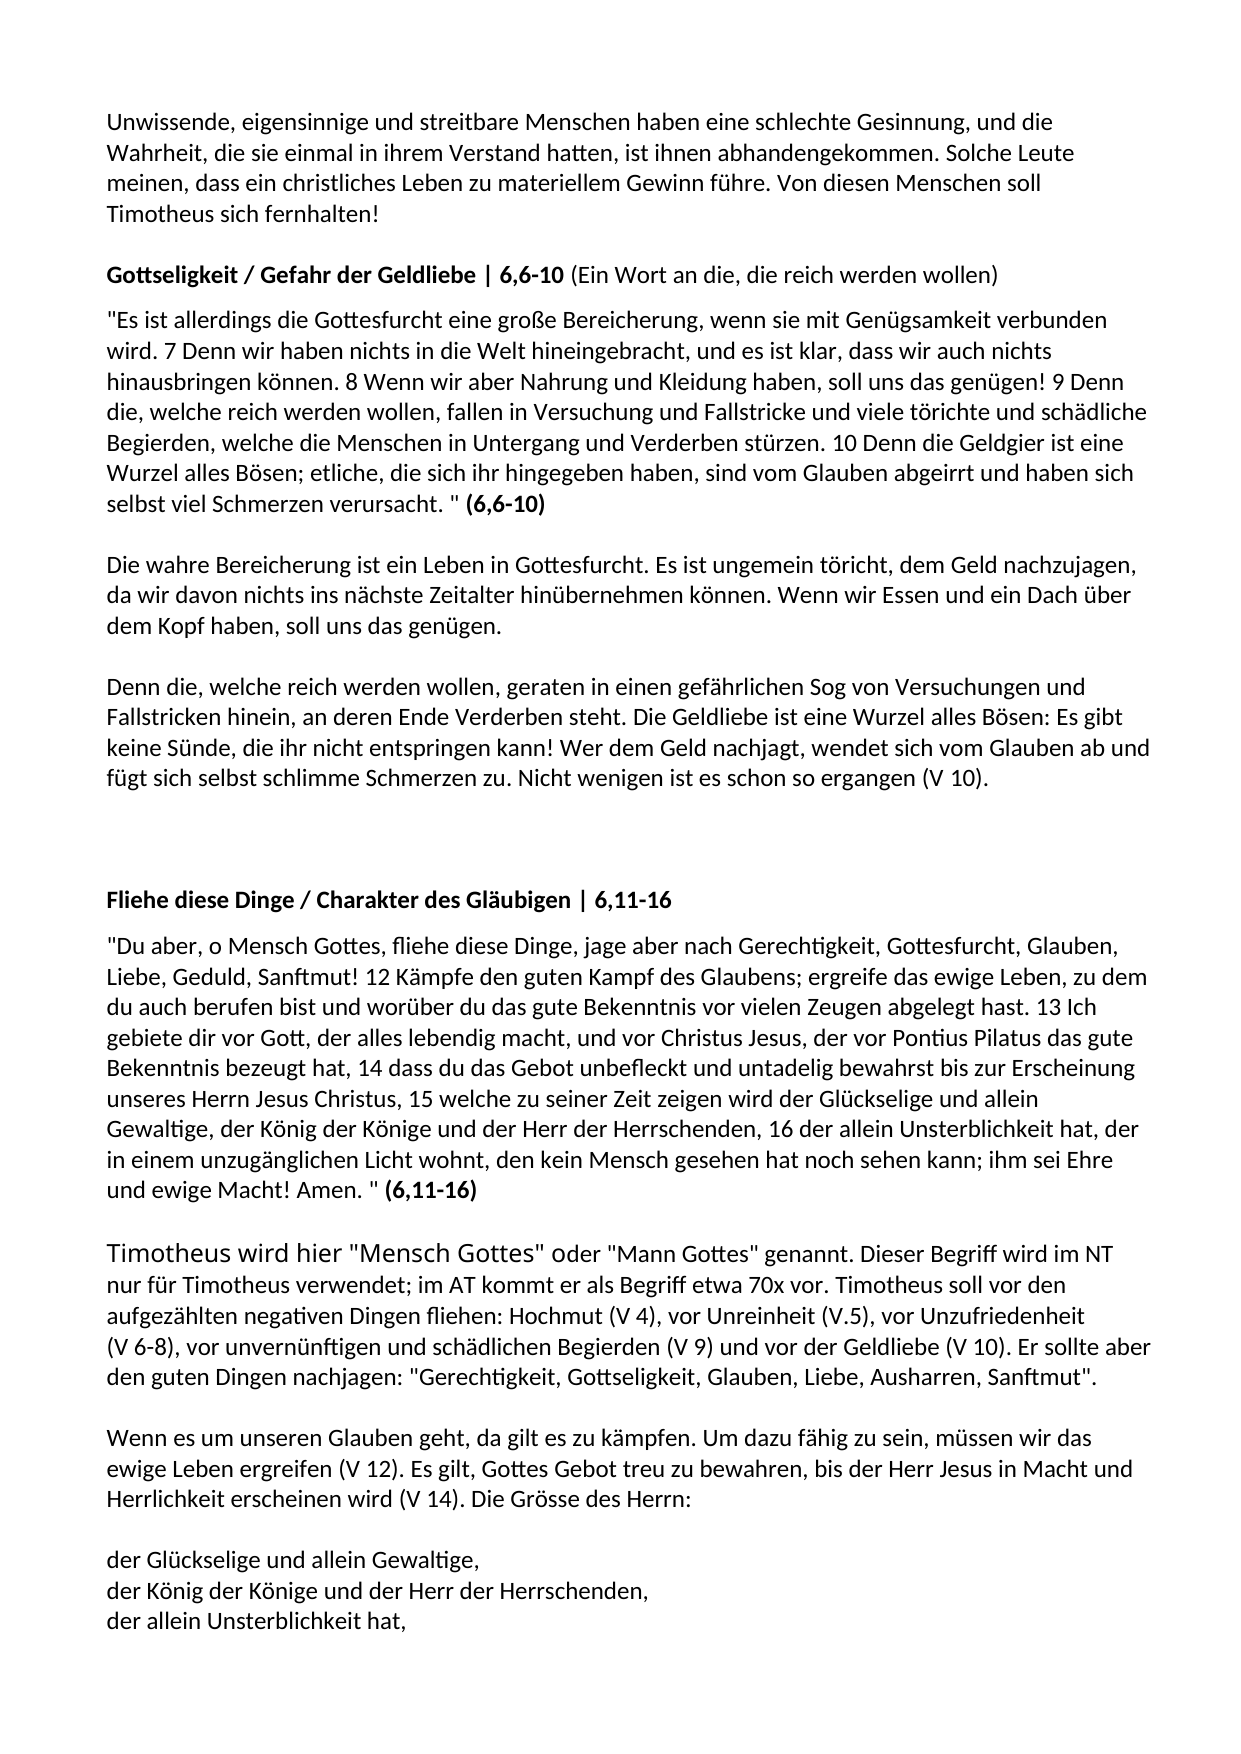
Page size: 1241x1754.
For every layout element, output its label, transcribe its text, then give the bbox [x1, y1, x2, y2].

text Fliehe diese Dinge / Charakter des Gläubigen | 6,11-16 [106, 884, 1152, 915]
text Die wahre Bereicherung ist ein Leben in Gottesfurcht. Es ist ungemein töricht, dem Geld nachzujagen, da wir davon nichts ins nächste Zeitalter hinübernehmen können. Wenn wir Essen und ein Dach über dem Kopf haben, soll uns das genügen. [106, 549, 1152, 640]
text der Glückselige und allein Gewaltige, [106, 1544, 1152, 1575]
text Timotheus wird hier "Mensch Gottes" oder "Mann Gottes" genannt. Dieser Begriff wird im NT nur für Timotheus verwendet; im AT kommt er als Begriff etwa 70x vor. Timotheus soll vor den aufgezählten negativen Dingen fliehen: Hochmut (V 4), vor Unreinheit (V.5), vor Unzufriedenheit [106, 1236, 1152, 1331]
text Gottseligkeit / Gefahr der Geldliebe | 6,6-10 (Ein Wort an die, die reich werden wollen) [106, 259, 1152, 289]
text der König der Könige und der Herr der Herrschenden, [106, 1575, 1152, 1605]
text (V 6-8), vor unvernünftigen und schädlichen Begierden (V 9) und vor der Geldliebe (V 10). Er sollte aber den guten Dingen nachjagen: "Gerechtigkeit, Gottseligkeit, Glauben, Liebe, Ausharren, Sanftmut". [106, 1331, 1155, 1392]
text Denn die, welche reich werden wollen, geraten in einen gefährlichen Sog von Versuchungen und Fallstricken hinein, an deren Ende Verderben steht. Die Geldliebe ist eine Wurzel alles Bösen: Es gibt keine Sünde, die ihr nicht entspringen kann! Wer dem Geld nachjagt, wendet sich vom Glauben ab und fügt sich selbst schlimme Schmerzen zu. Nicht wenigen ist es schon so ergangen (V 10). [106, 671, 1152, 793]
text "Du aber, o Mensch Gottes, fliehe diese Dinge, jage aber nach Gerechtigkeit, Gottesfurcht, Glauben, Liebe, Geduld, Sanftmut! 12 Kämpfe den guten Kampf des Glaubens; ergreife das ewige Leben, zu dem du auch berufen bist und worüber du das gute Bekenntnis vor vielen Zeugen abgelegt hast. 13 Ich gebiete dir vor Gott, der alles lebendig macht, und vor Christus Jesus, der vor Pontius Pilatus das gute Bekenntnis bezeugt hat, 14 dass du das Gebot unbefleckt und untadelig bewahrst bis zur Erscheinung unseres Herrn Jesus Christus, 15 welche zu seiner Zeit zeigen wird der Glückselige und allein Gewaltige, der König der Könige und der Herr der Herrschenden, 16 der allein Unsterblichkeit hat, der in einem unzugänglichen Licht wohnt, den kein Mensch gesehen hat noch sehen kann; ihm sei Ehre und ewige Macht! Amen. " (6,11-16) [106, 930, 1152, 1205]
text der allein Unsterblichkeit hat, [106, 1605, 1152, 1636]
text Wenn es um unseren Glauben geht, da gilt es zu kämpfen. Um dazu fähig zu sein, müssen wir das ewige Leben ergreifen (V 12). Es gilt, Gottes Gebot treu zu bewahren, bis der Herr Jesus in Macht und Herrlichkeit erscheinen wird (V 14). Die Grösse des Herrn: [106, 1422, 1152, 1514]
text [106, 106, 1152, 228]
text "Es ist allerdings die Gottesfurcht eine große Bereicherung, wenn sie mit Genügsamkeit verbunden wird. 7 Denn wir haben nichts in die Welt hineingebracht, und es ist klar, dass wir auch nichts hinausbringen können. 8 Wenn wir aber Nahrung und Kleidung haben, soll uns das genügen! 9 Denn die, welche reich werden wollen, fallen in Versuchung und Fallstricke und viele törichte und schädliche Begierden, welche die Menschen in Untergang und Verderben stürzen. 10 Denn die Geldgier ist eine Wurzel alles Bösen; etliche, die sich ihr hingegeben haben, sind vom Glauben abgeirrt und haben sich selbst viel Schmerzen verursacht. " (6,6-10) [106, 305, 1152, 518]
